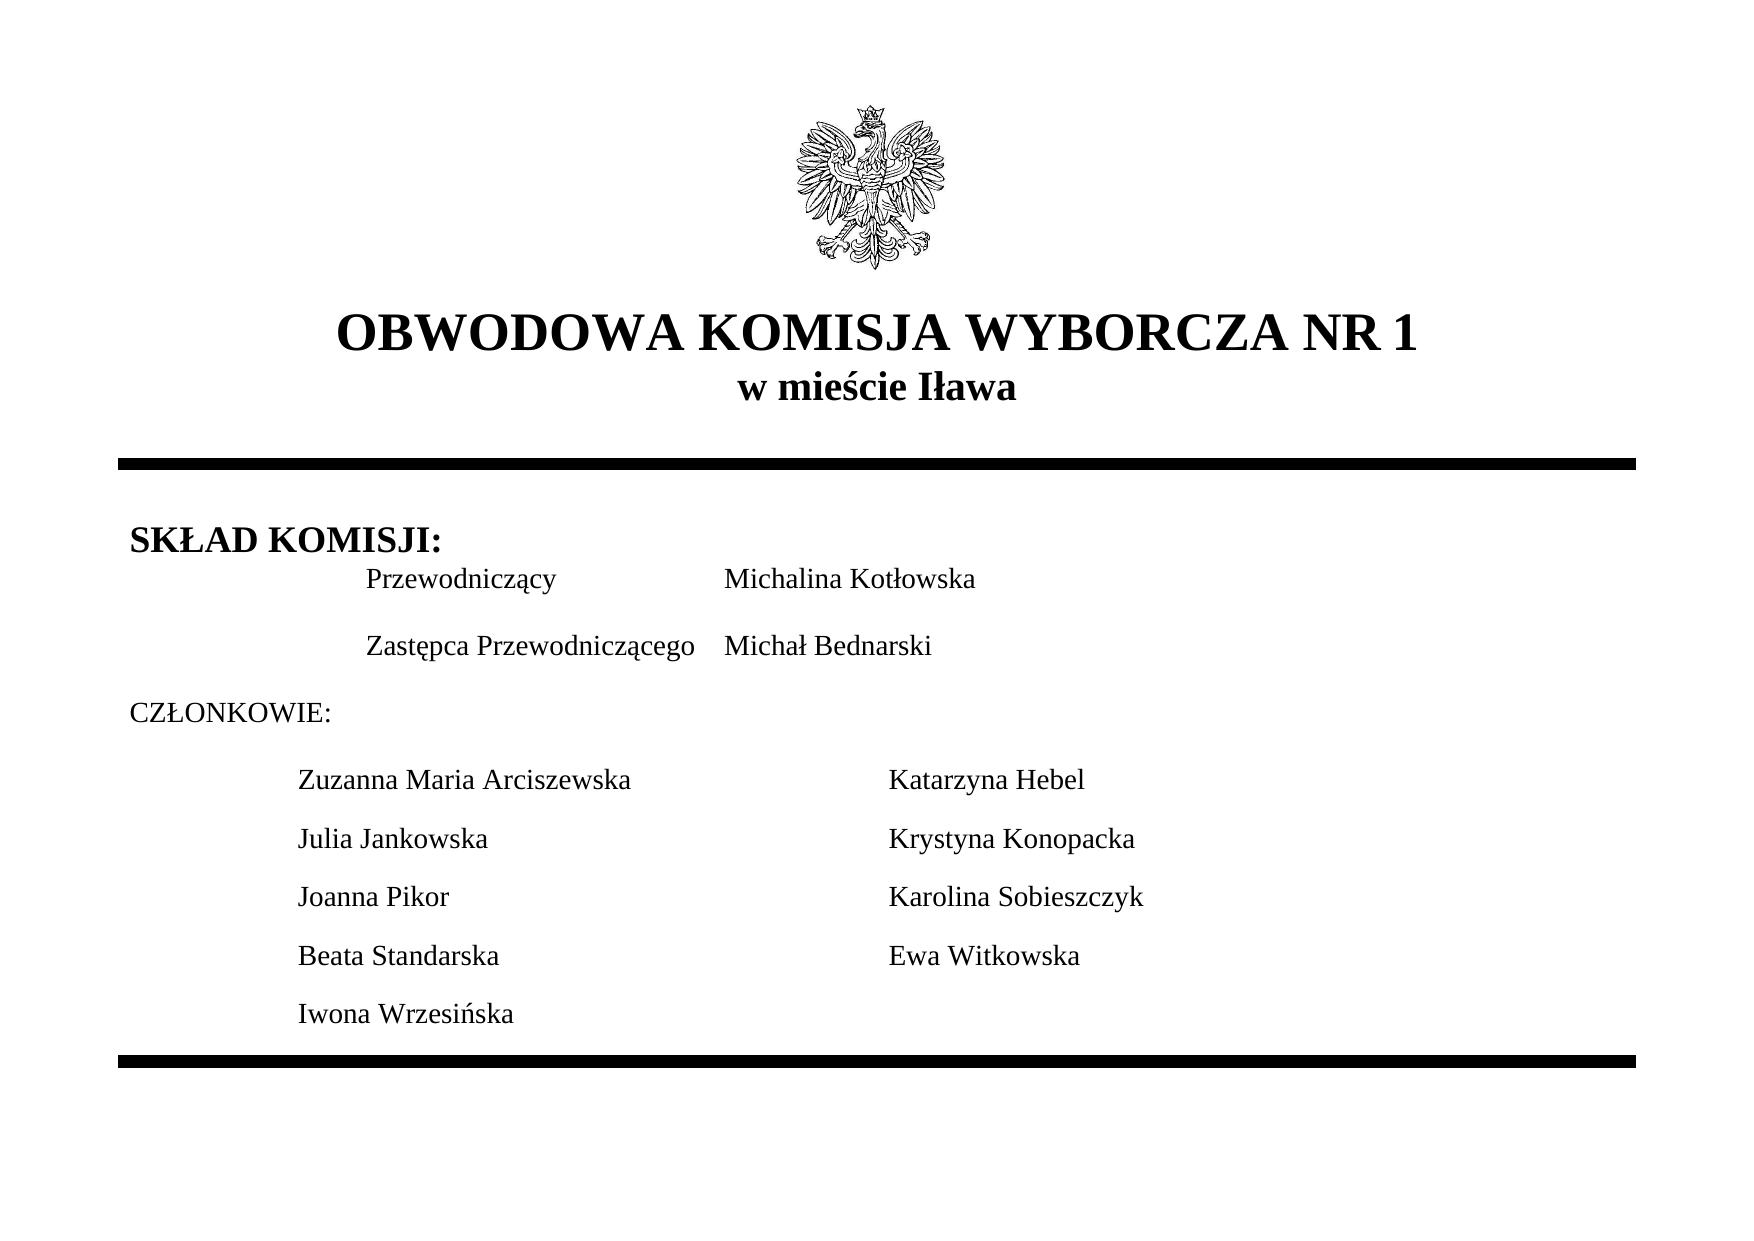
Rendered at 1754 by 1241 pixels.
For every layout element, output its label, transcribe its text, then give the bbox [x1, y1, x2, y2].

text w mieście Iława [118, 362, 1636, 409]
picture [781, 87, 974, 271]
table_header SKŁAD KOMISJI: Przewodniczący Michalina Kotłowska Zastępca Przewodniczącego Michał Bednarski CZŁONKOWIE: [118, 470, 1636, 1055]
text OBWODOWA KOMISJA WYBORCZA NR 1 [118, 299, 1636, 362]
